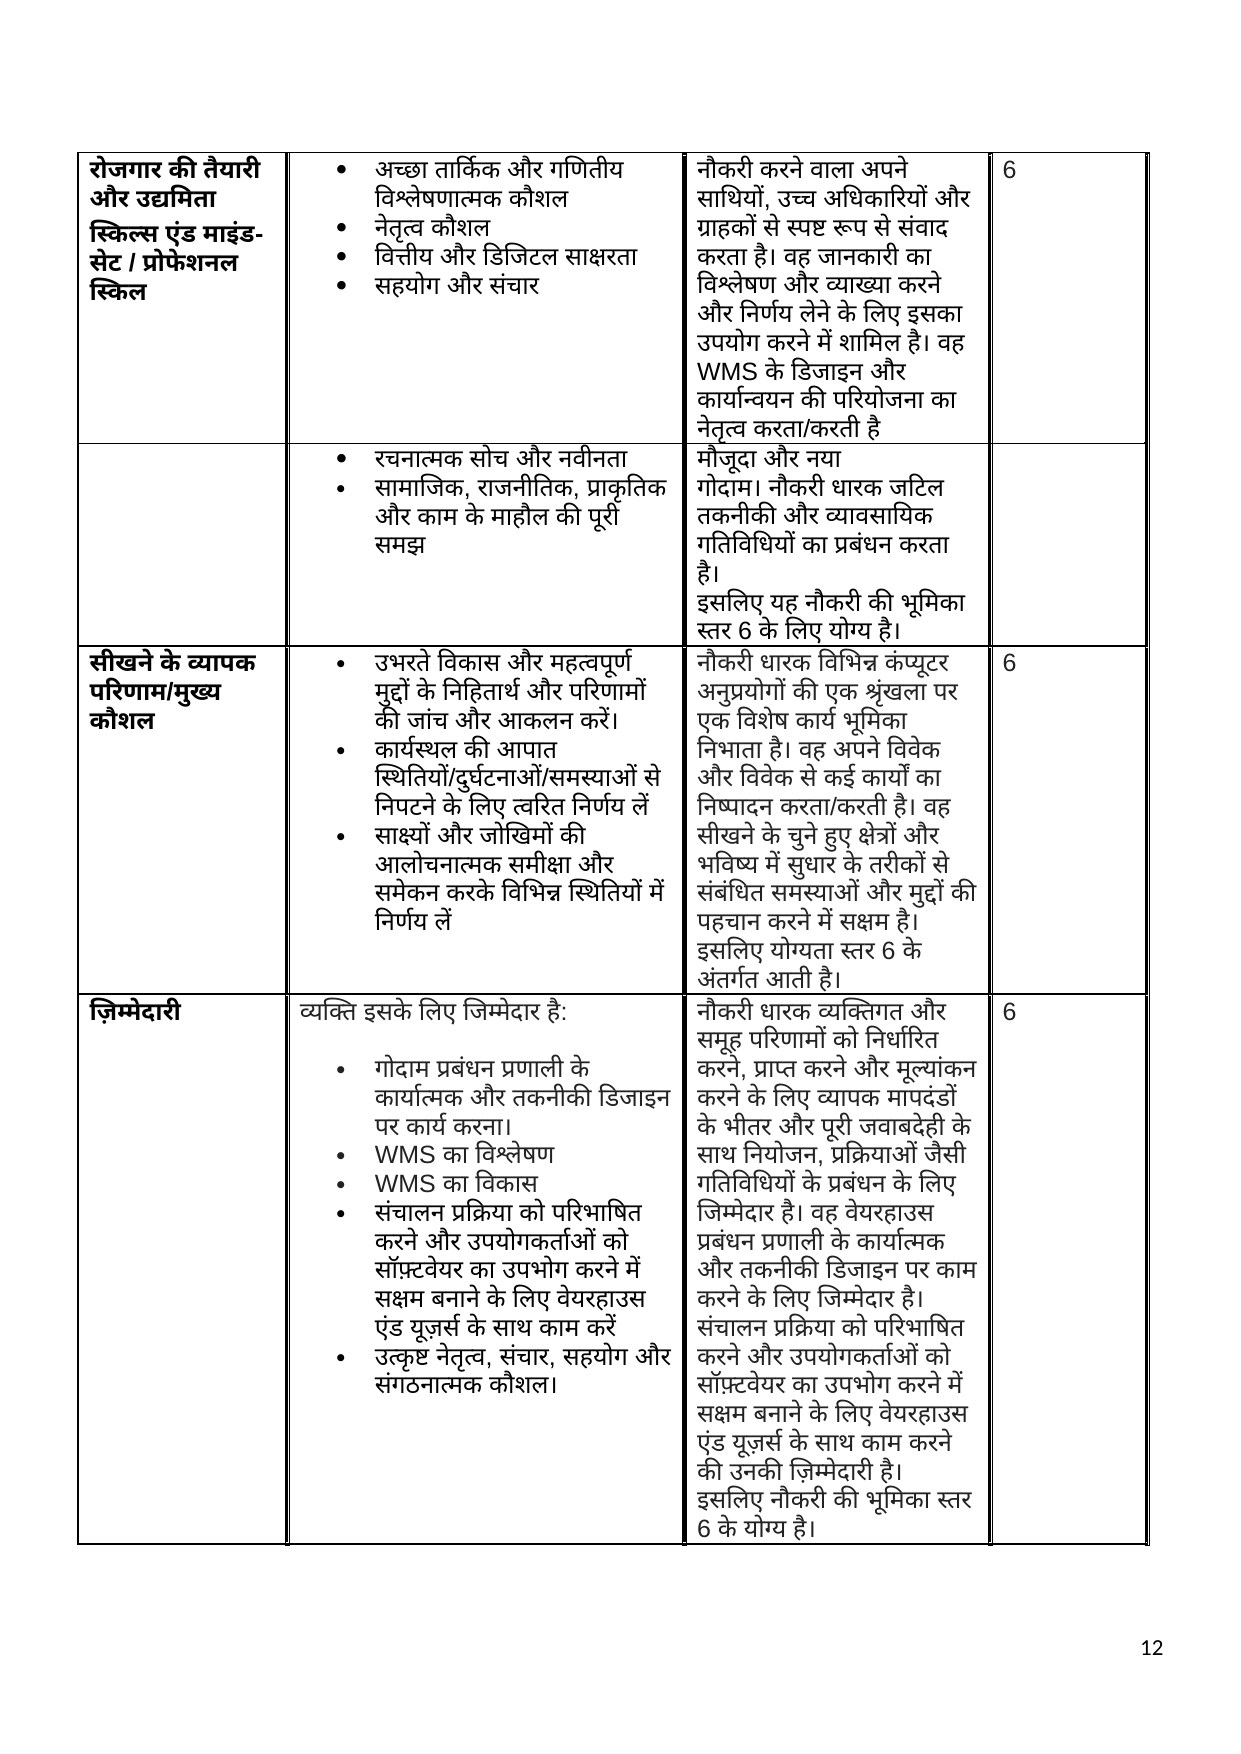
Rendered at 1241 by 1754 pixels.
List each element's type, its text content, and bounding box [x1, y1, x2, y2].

table_cell व्यक्ति इसके लिए जिम्मेदार है: गोदाम प्रबंधन प्रणाली के कार्यात्मक और तकनीकी डिजाइन पर कार्य करना। WMS का विश्लेषण WMS का विकास संचालन प्रक्रिया को परिभाषित करने और उपयोगकर्ताओं को सॉफ़्टवेयर का उपभोग करने में सक्षम बनाने के लिए वेयरहाउस एंड यूज़र्स के साथ काम करें उत्कृष्ट नेतृत्व, संचार, सहयोग और संगठनात्मक कौशल। [290, 995, 682, 1543]
table_cell नौकरी धारक विभिन्न कंप्यूटर अनुप्रयोगों की एक श्रृंखला पर एक विशेष कार्य भूमिका निभाता है। वह अपने विवेक और विवेक से कई कार्यों का निष्पादन करता/करती है। वह सीखने के चुने हुए क्षेत्रों और भविष्य में सुधार के तरीकों से संबंधित समस्याओं और मुद्दों की पहचान करने में सक्षम है। इसलिए योग्यता स्तर 6 के अंतर्गत आती है। [687, 647, 988, 993]
table_cell ज़िम्मेदारी [79, 995, 285, 1543]
table_cell [79, 444, 285, 645]
table_cell 6 [993, 153, 1145, 443]
table_cell नौकरी धारक व्यक्तिगत और समूह परिणामों को निर्धारित करने, प्राप्त करने और मूल्यांकन करने के लिए व्यापक मापदंडों के भीतर और पूरी जवाबदेही के साथ नियोजन, प्रक्रियाओं जैसी गतिविधियों के प्रबंधन के लिए जिम्मेदार है। वह वेयरहाउस प्रबंधन प्रणाली के कार्यात्मक और तकनीकी डिजाइन पर काम करने के लिए जिम्मेदार है। संचालन प्रक्रिया को परिभाषित करने और उपयोगकर्ताओं को सॉफ़्टवेयर का उपभोग करने में सक्षम बनाने के लिए वेयरहाउस एंड यूज़र्स के साथ काम करने की उनकी ज़िम्मेदारी है। इसलिए नौकरी की भूमिका स्तर 6 के योग्य है। [687, 995, 988, 1543]
table_cell उभरते विकास और महत्वपूर्ण मुद्दों के निहितार्थ और परिणामों की जांच और आकलन करें। कार्यस्थल की आपात स्थितियों/दुर्घटनाओं/समस्याओं से निपटने के लिए त्वरित निर्णय लें साक्ष्यों और जोखिमों की आलोचनात्मक समीक्षा और समेकन करके विभिन्न स्थितियों में निर्णय लें [290, 647, 682, 993]
table_cell 6 [993, 647, 1145, 993]
table_cell रोजगार की तैयारी और उद्यमिता स्किल्स एंड माइंड-सेट / प्रोफेशनल स्किल [79, 153, 285, 443]
table_cell नौकरी करने वाला अपने साथियों, उच्च अधिकारियों और ग्राहकों से स्पष्ट रूप से संवाद करता है। वह जानकारी का विश्लेषण और व्याख्या करने और निर्णय लेने के लिए इसका उपयोग करने में शामिल है। वह WMS के डिजाइन और कार्यान्वयन की परियोजना का नेतृत्व करता/करती है [687, 153, 988, 443]
table_cell अच्छा तार्किक और गणितीय विश्लेषणात्मक कौशल नेतृत्व कौशल वित्तीय और डिजिटल साक्षरता सहयोग और संचार [290, 153, 682, 443]
table_cell मौजूदा और नया गोदाम। नौकरी धारक जटिल तकनीकी और व्यावसायिक गतिविधियों का प्रबंधन करता है। इसलिए यह नौकरी की भूमिका स्तर 6 के लिए योग्य है। [687, 444, 988, 645]
table_cell [993, 444, 1145, 645]
table_cell 6 [993, 995, 1145, 1543]
table_cell रचनात्मक सोच और नवीनता सामाजिक, राजनीतिक, प्राकृतिक और काम के माहौल की पूरी समझ [290, 444, 682, 645]
table_cell सीखने के व्यापक परिणाम/मुख्य कौशल [79, 647, 285, 993]
